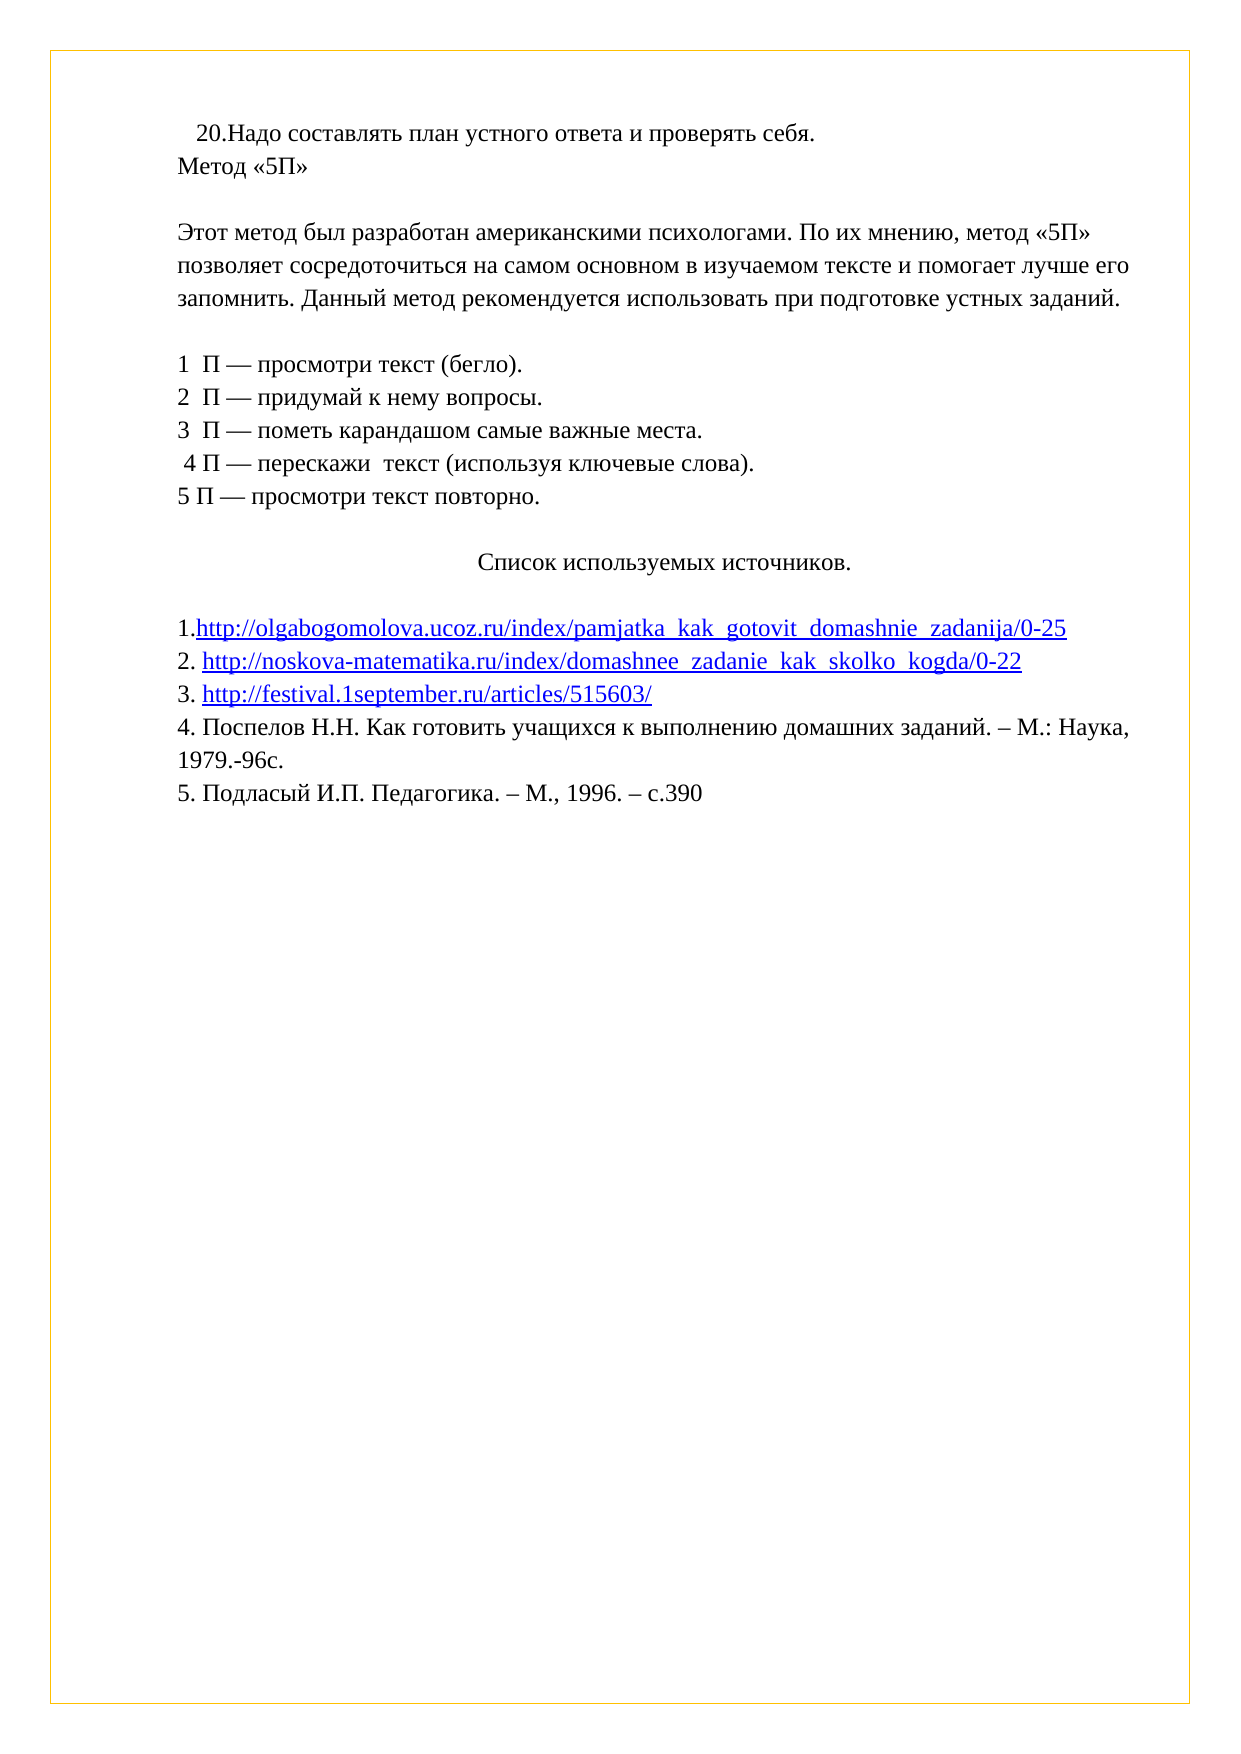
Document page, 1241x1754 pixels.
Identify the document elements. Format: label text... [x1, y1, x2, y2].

text 1.http://olgabogomolova.ucoz.ru/index/pamjatka_kak_gotovit_domashnie_zadanija/0-25 [177, 613, 1152, 642]
text 5 П — просмотри текст повторно. [177, 481, 1152, 510]
text Список используемых источников. [177, 547, 1152, 576]
text 5. Подласый И.П. Педагогика. – М., 1996. – с.390 [177, 778, 1152, 807]
text 2 П — придумай к нему вопросы. [177, 382, 1152, 411]
text 3. http://festival.1september.ru/articles/515603/ [177, 679, 1152, 708]
text 1 П — просмотри текст (бегло). [177, 349, 1152, 378]
text 4 П — перескажи текст (используя ключевые слова). [177, 448, 1152, 477]
text 4. Поспелов Н.Н. Как готовить учащихся к выполнению домашних заданий. – М.: Наука, 1979.-96с. [177, 712, 1152, 774]
text 3 П — пометь карандашом самые важные места. [177, 415, 1152, 444]
text 20.Надо составлять план устного ответа и проверять себя. [177, 118, 1152, 147]
text Этот метод был разработан американскими психологами. По их мнению, метод «5П» позволяет сосредоточиться на самом основном в изучаемом тексте и помогает лучше его запомнить. Данный метод рекомендуется использовать при подготовке устных заданий. [177, 217, 1152, 312]
text Метод «5П» [177, 151, 1152, 180]
text 2. http://noskova-matematika.ru/index/domashnee_zadanie_kak_skolko_kogda/0-22 [177, 646, 1152, 675]
